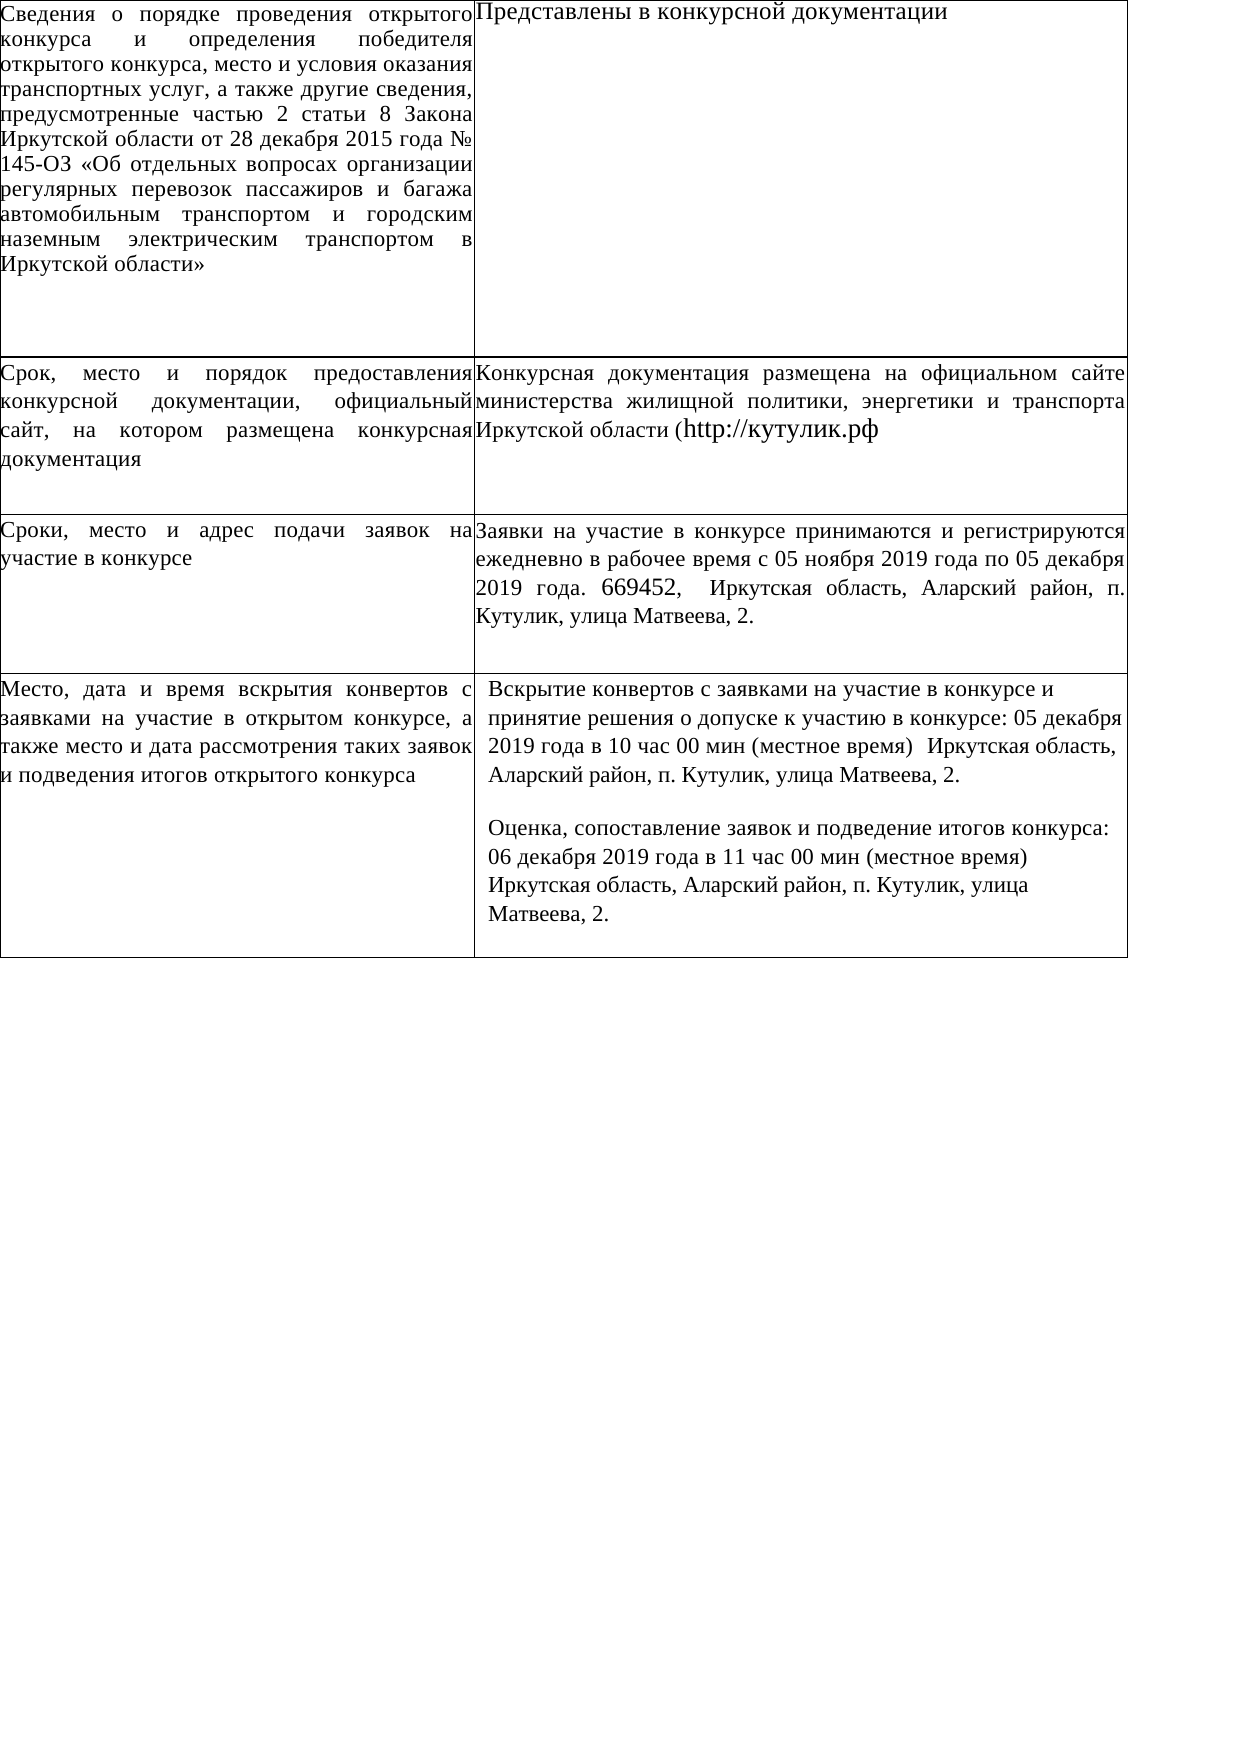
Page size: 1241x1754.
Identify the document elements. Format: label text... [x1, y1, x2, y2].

table_header Представлены в конкурсной документации [475, 1, 1127, 356]
table_cell Место, дата и время вскрытия конвертов с заявками на участие в открытом конкурсе, а также место и дата рассмотрения таких заявок и подведения итогов открытого конкурса [1, 674, 474, 957]
table_header Сведения о порядке проведения открытого конкурса и определения победителя открытого конкурса, место и условия оказания транспортных услуг, а также другие сведения, предусмотренные частью 2 статьи 8 Закона Иркутской области от 28 декабря 2015 года № 145-ОЗ «Об отдельных вопросах организации регулярных перевозок пассажиров и багажа автомобильным транспортом и городским наземным электрическим транспортом в Иркутской области» [1, 1, 474, 356]
table_cell Заявки на участие в конкурсе принимаются и регистрируются ежедневно в рабочее время с 05 ноября 2019 года по 05 декабря 2019 года. 669452, Иркутская область, Аларский район, п. Кутулик, улица Матвеева, 2. [475, 515, 1127, 673]
table_cell Срок, место и порядок предоставления конкурсной документации, официальный сайт, на котором размещена конкурсная документация [1, 358, 474, 514]
table_cell Вскрытие конвертов с заявками на участие в конкурсе и принятие решения о допуске к участию в конкурсе: 05 декабря 2019 года в 10 час 00 мин (местное время) Иркутская область, Аларский район, п. Кутулик, улица Матвеева, 2. Оценка, сопоставление заявок и подведение итогов конкурса: 06 декабря 2019 года в 11 час 00 мин (местное время) Иркутская область, Аларский район, п. Кутулик, улица Матвеева, 2. [475, 674, 1127, 957]
table_cell Сроки, место и адрес подачи заявок на участие в конкурсе [1, 515, 474, 673]
table_cell Конкурсная документация размещена на официальном сайте министерства жилищной политики, энергетики и транспорта Иркутской области (http://кутулик.рф [475, 358, 1127, 514]
